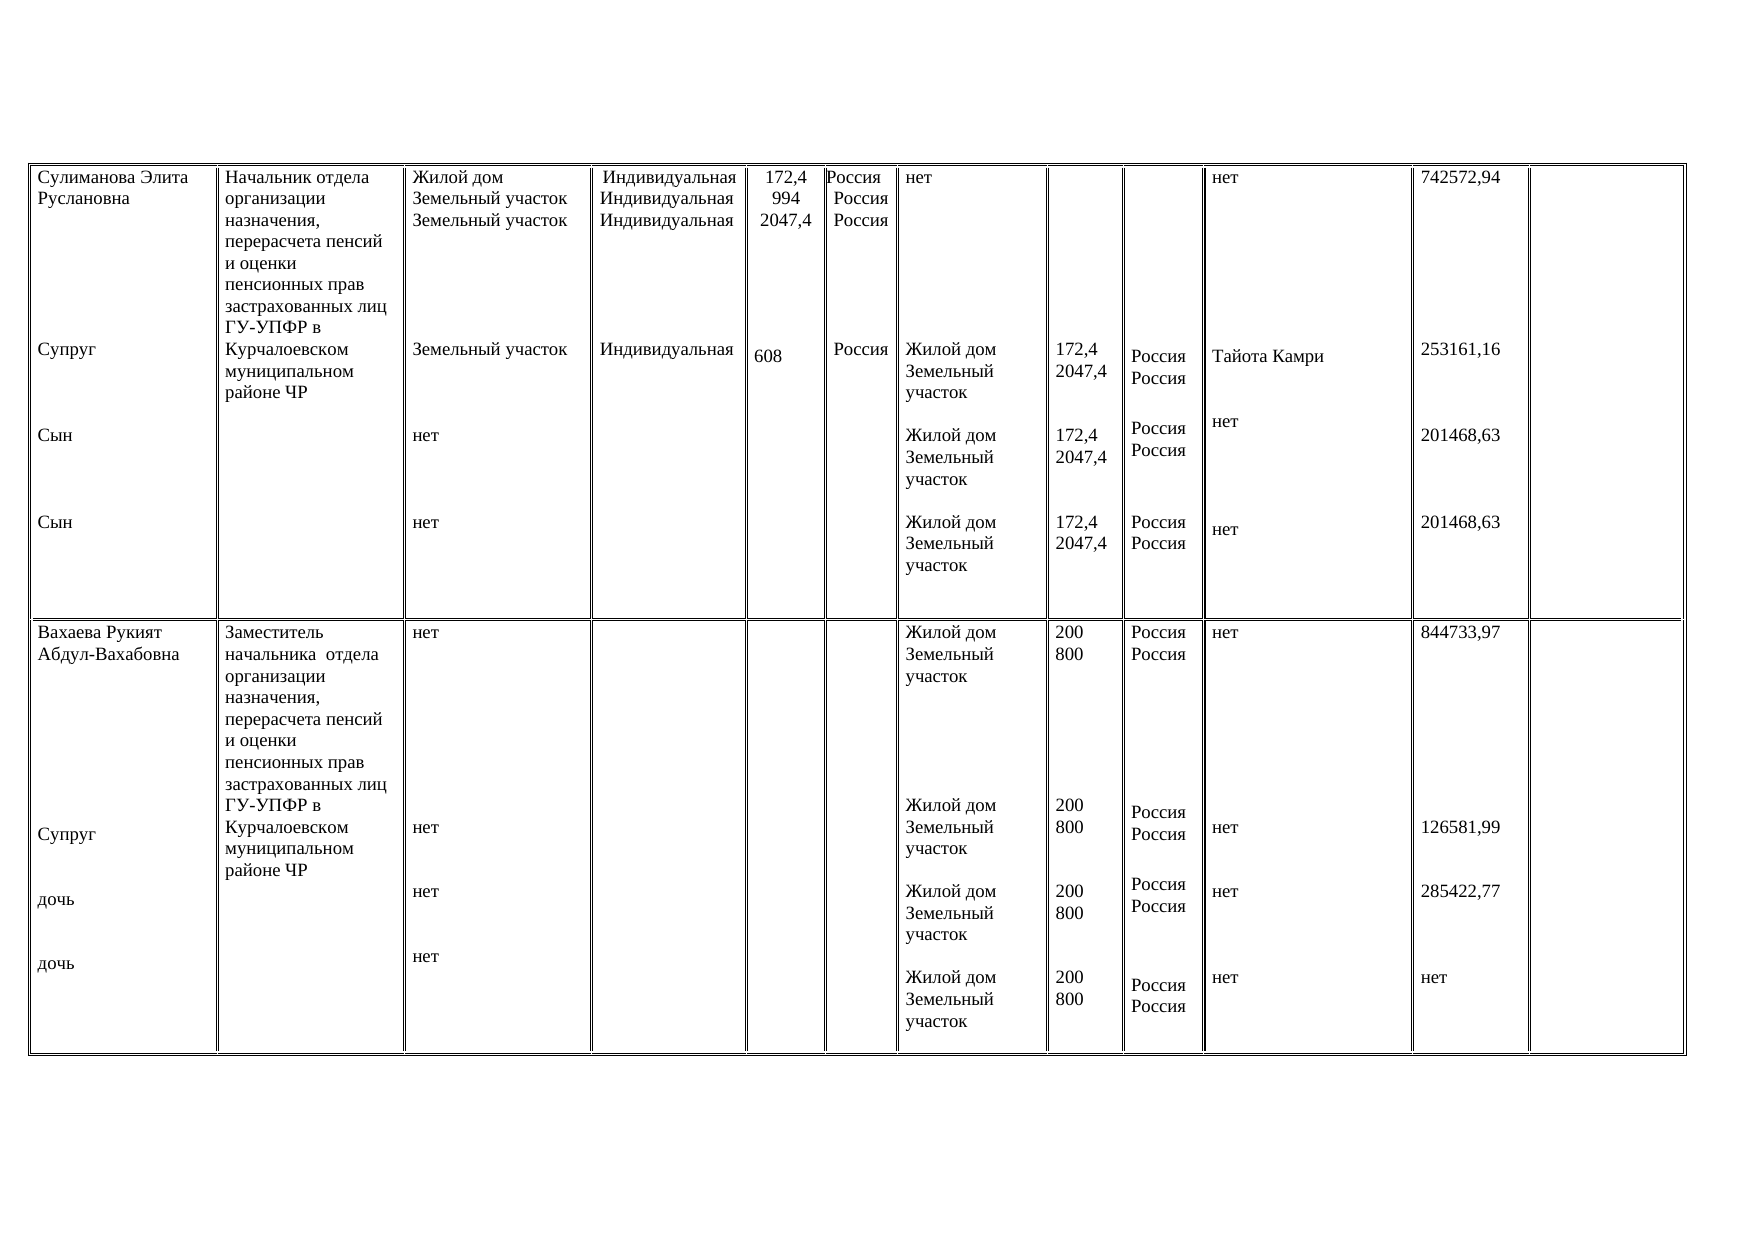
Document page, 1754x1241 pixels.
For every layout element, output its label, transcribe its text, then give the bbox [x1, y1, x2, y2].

table_cell Россия Россия Россия Россия [825, 164, 898, 618]
table_cell Вахаева Рукият Абдул-Вахабовна Супруг дочь дочь [30, 618, 217, 1053]
table_cell Сулиманова Элита Руслановна Супруг Сын Сын [31, 166, 217, 618]
table_cell нет нет нет нет [1204, 618, 1413, 1053]
table_cell 844733,97 126581,99 285422,77 нет [1413, 618, 1530, 1053]
table_cell Жилой дом Земельный участок Земельный участок Земельный участок нет нет [405, 164, 592, 618]
table_cell нет нет нет нет [405, 618, 592, 1053]
table_cell нет Тайота Камри нет нет [1204, 164, 1413, 618]
table_cell Начальник отдела организации назначения, перерасчета пенсий и оценки пенсионных прав застрахованных лиц ГУ-УПФР в Курчалоевском муниципальном районе ЧР [217, 166, 404, 618]
table_cell 742572,94 253161,16 201468,63 201468,63 [1413, 164, 1530, 618]
table_cell Заместитель начальника отдела организации назначения, перерасчета пенсий и оценки пенсионных прав застрахованных лиц ГУ-УПФР в Курчалоевском муниципальном районе ЧР [217, 621, 404, 1053]
table_cell Жилой дом Земельный участок Жилой дом Земельный участок Жилой дом Земельный участок Жилой дом Земельный участок [898, 621, 1047, 1053]
table_cell [592, 621, 746, 1053]
table_cell Индивидуальная Индивидуальная Индивидуальная Индивидуальная [592, 166, 746, 618]
table_cell [825, 618, 898, 1053]
table_cell нет Жилой дом Земельный участок Жилой дом Земельный участок Жилой дом Земельный участок [898, 166, 1047, 618]
table_cell 200 800 200 800 200 800 200 800 [1048, 621, 1123, 1053]
table_cell [746, 621, 825, 1053]
table_cell Россия Россия Россия Россия Россия Россия [1123, 164, 1204, 618]
table_cell [1530, 166, 1683, 618]
table_cell 172,4 994 2047,4 608 [746, 166, 825, 618]
table_cell [1530, 618, 1685, 1053]
table_cell Россия Россия Россия Россия Россия Россия Россия Россия [1123, 618, 1204, 1053]
table_cell 172,4 2047,4 172,4 2047,4 172,4 2047,4 [1048, 166, 1123, 618]
